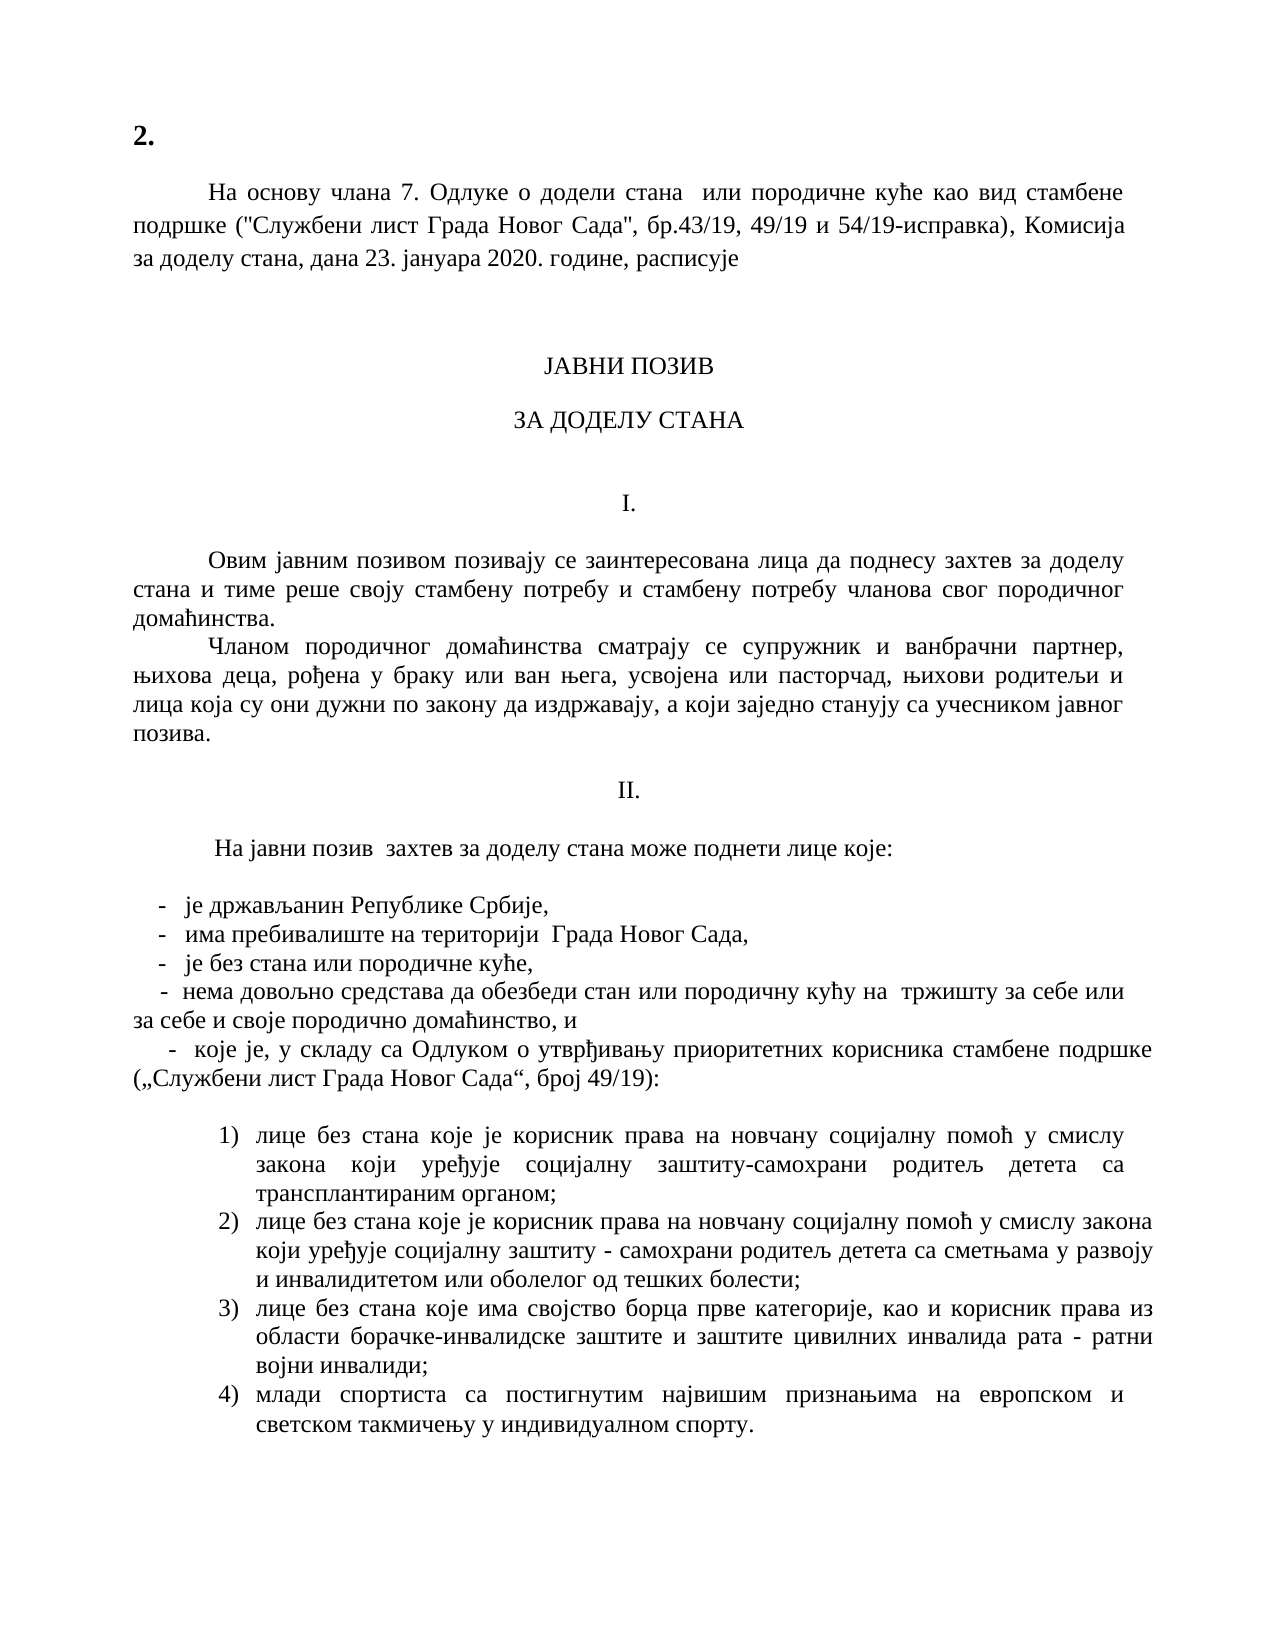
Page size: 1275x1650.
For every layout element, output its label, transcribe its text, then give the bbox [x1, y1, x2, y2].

list лице без стана које има својство борца прве категорије, као и корисник права из области борачке-инвалидске заштите и заштите цивилних инвалида рата - ратни војни инвалиди; [218, 1293, 1154, 1379]
text - нема довољно средстава да обезбеди стан или породичну кућу на тржишту за себе или за себе и своје породично домаћинство, и [133, 976, 1125, 1034]
text - има пребивалиште на територији Града Новог Сада, [133, 919, 1125, 948]
text - је без стана или породичне куће, [133, 948, 1125, 976]
text Овим јавним позивом позивају се заинтересована лица да поднесу захтев за доделу стана и тиме реше своју стамбену потребу и стамбену потребу чланова свог породичног домаћинства. [133, 545, 1125, 631]
text 2. [133, 118, 1125, 152]
list млади спортиста са постигнутим највишим признањима на европском и светском такмичењу у индивидуалном спорту. [218, 1379, 1125, 1438]
text - је држављанин Републике Србије, [133, 890, 1125, 919]
text - које је, у складу са Одлуком о утврђивању приоритетних корисника стамбене подршке („Службени лист Града Новог Сада“, број 49/19): [133, 1034, 1154, 1091]
text На основу члана 7. Одлуке о додели стана или породичне куће као вид стамбене подршке (''Службени лист Града Новог Сада'', бр.43/19, 49/19 и 54/19-исправка), Комисија за доделу стана, дана 23. јануара 2020. године, расписује [133, 177, 1125, 272]
text ЈАВНИ ПОЗИВ [133, 351, 1125, 380]
text Чланом породичног домаћинства сматрају се супружник и ванбрачни партнер, њихова деца, рођена у браку или ван њега, усвојена или пасторчад, њихови родитељи и лица која су они дужни по закону да издржавају, а који заједно станују са учесником јавног позива. [133, 631, 1125, 746]
list лице без стана које је корисник права на новчану социјалну помоћ у смислу закона који уређује социјалну заштиту-самохрани родитељ детета са трансплантираним органом; [218, 1120, 1125, 1206]
text I. [133, 488, 1125, 516]
text II. [133, 775, 1125, 804]
list лице без стана које је корисник права на новчану социјалну помоћ у смислу закона који уређује социјалну заштиту - самохрани родитељ детета са сметњама у развоју и инвалидитетом или оболелог од тешких болести; [218, 1206, 1154, 1293]
text На јавни позив захтев за доделу стана може поднети лице које: [133, 833, 1125, 861]
text ЗА ДОДЕЛУ СТАНА [133, 405, 1125, 434]
